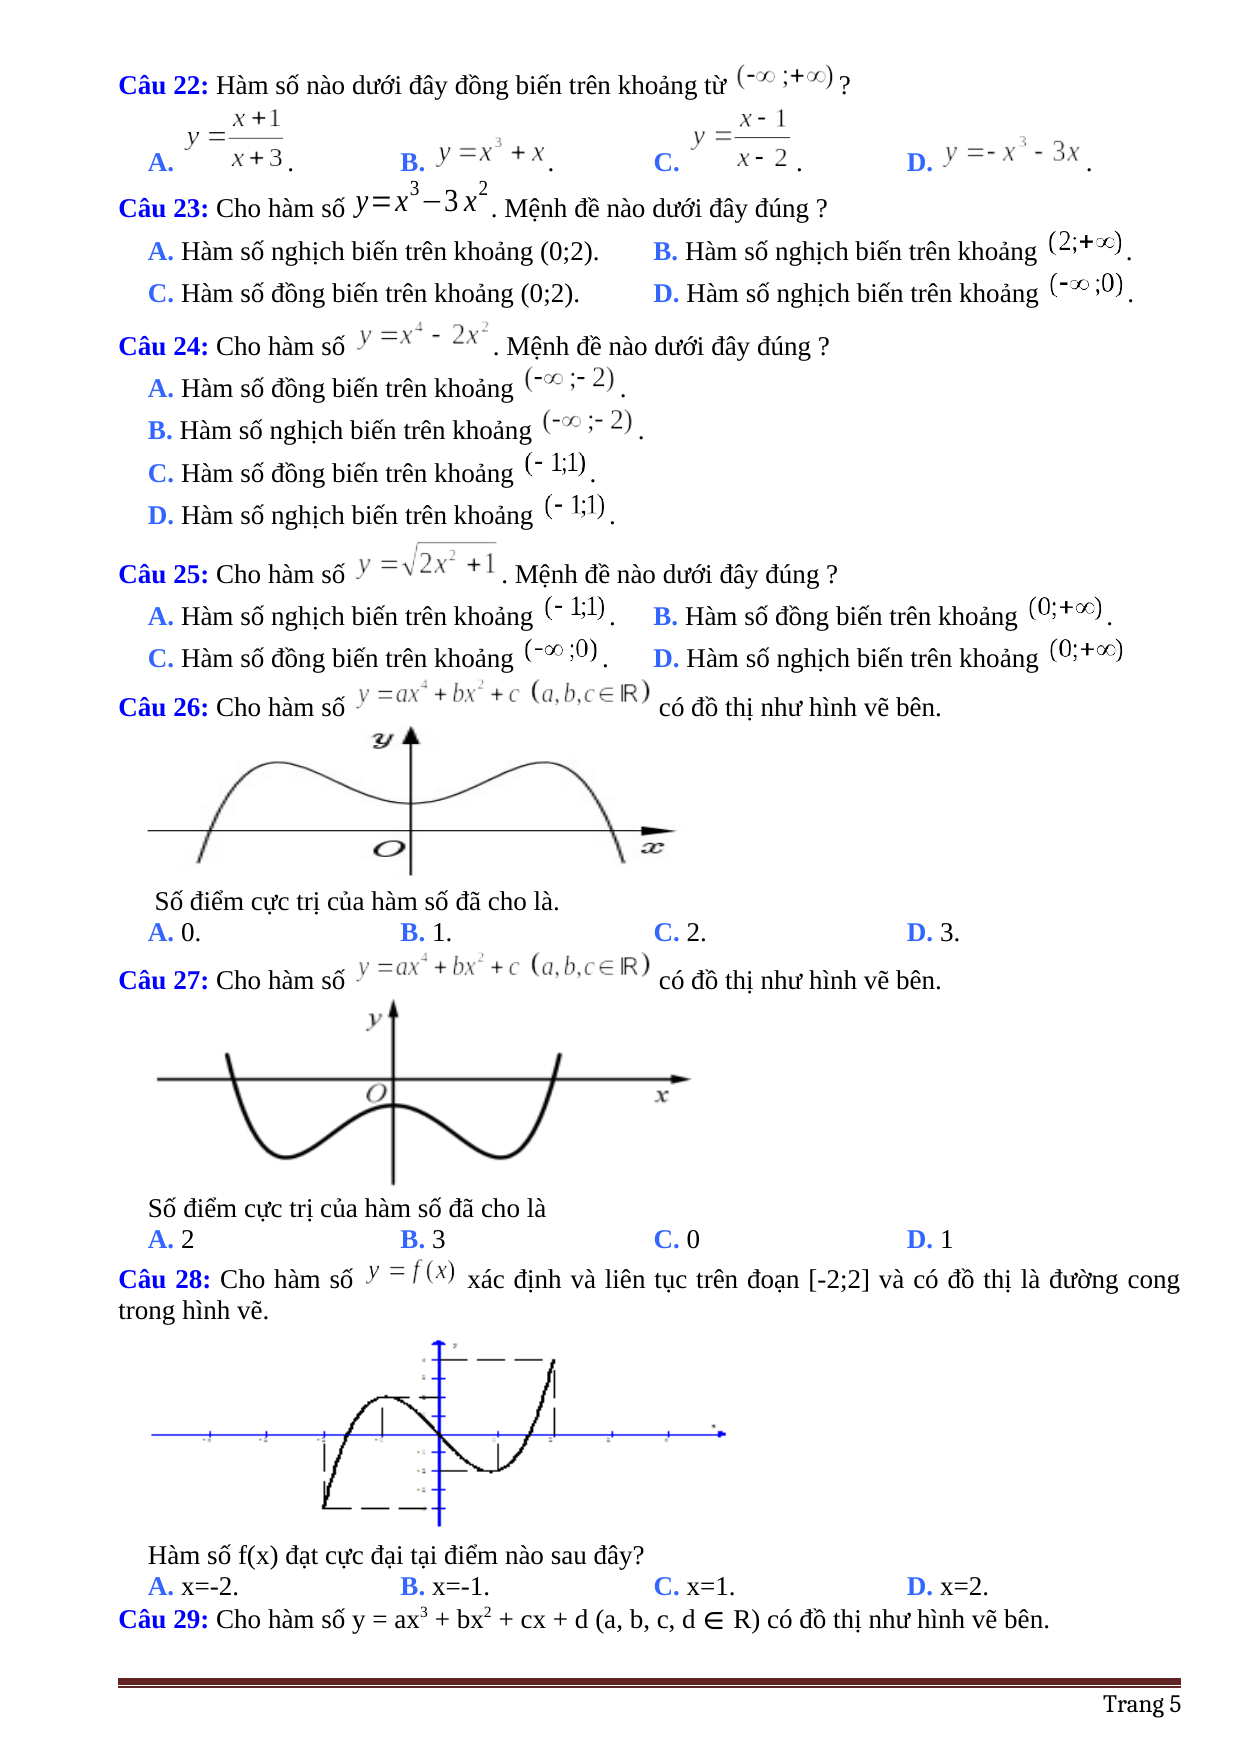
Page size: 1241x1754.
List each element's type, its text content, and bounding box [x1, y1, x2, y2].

text C. Hàm số đồng biến trên khoảng (0;2). D. Hàm số nghịch biến trên khoảng . [118, 266, 1181, 308]
text A. Hàm số nghịch biến trên khoảng . B. Hàm số đồng biến trên khoảng . [118, 589, 1181, 631]
text Câu 27: Cho hàm số có đồ thị như hình vẽ bên. [118, 947, 1181, 996]
text Câu 28: Cho hàm số xác định và liên tục trên đoạn [-2;2] và có đồ thị là đường cong trong hình vẽ. [118, 1255, 1181, 1325]
text A. . B. . C. . D. . [118, 101, 1181, 177]
text Hàm số f(x) đạt cực đại tại điểm nào sau đây? [118, 1539, 1181, 1570]
text A. 2 B. 3 C. 0 D. 1 [118, 1224, 1181, 1255]
picture [147, 995, 697, 1187]
text C. Hàm số đồng biến trên khoảng . [118, 446, 1181, 488]
text Câu 26: Cho hàm số có đồ thị như hình vẽ bên. [118, 674, 1181, 722]
text A. Hàm số đồng biến trên khoảng . [118, 361, 1181, 403]
text B. Hàm số nghịch biến trên khoảng . [118, 403, 1181, 446]
text C. Hàm số đồng biến trên khoảng . D. Hàm số nghịch biến trên khoảng [118, 631, 1181, 674]
text Câu 24: Cho hàm số . Mệnh đề nào dưới đây đúng ? [118, 314, 1181, 361]
text D. Hàm số nghịch biến trên khoảng . [118, 488, 1181, 530]
text A. Hàm số nghịch biến trên khoảng (0;2). B. Hàm số nghịch biến trên khoảng . [118, 224, 1181, 266]
text A. x=-2. B. x=-1. C. x=1. D. x=2. [118, 1570, 1181, 1601]
text Câu 25: Cho hàm số . Mệnh đề nào dưới đây đúng ? [118, 536, 1181, 589]
text Câu 23: Cho hàm số . Mệnh đề nào dưới đây đúng ? [118, 177, 1181, 224]
picture [147, 722, 687, 879]
picture [147, 1325, 737, 1533]
text A. 0. B. 1. C. 2. D. 3. [118, 916, 1181, 947]
text Số điểm cực trị của hàm số đã cho là [118, 1192, 1181, 1224]
text Câu 29: Cho hàm số y = ax3 + bx2 + cx + d (a, b, c, d ∈ R) có đồ thị như hình vẽ bên. [118, 1601, 1181, 1634]
text Câu 22: Hàm số nào dưới đây đồng biến trên khoảng từ ? [118, 58, 1181, 101]
text Số điểm cực trị của hàm số đã cho là. [118, 885, 1181, 916]
